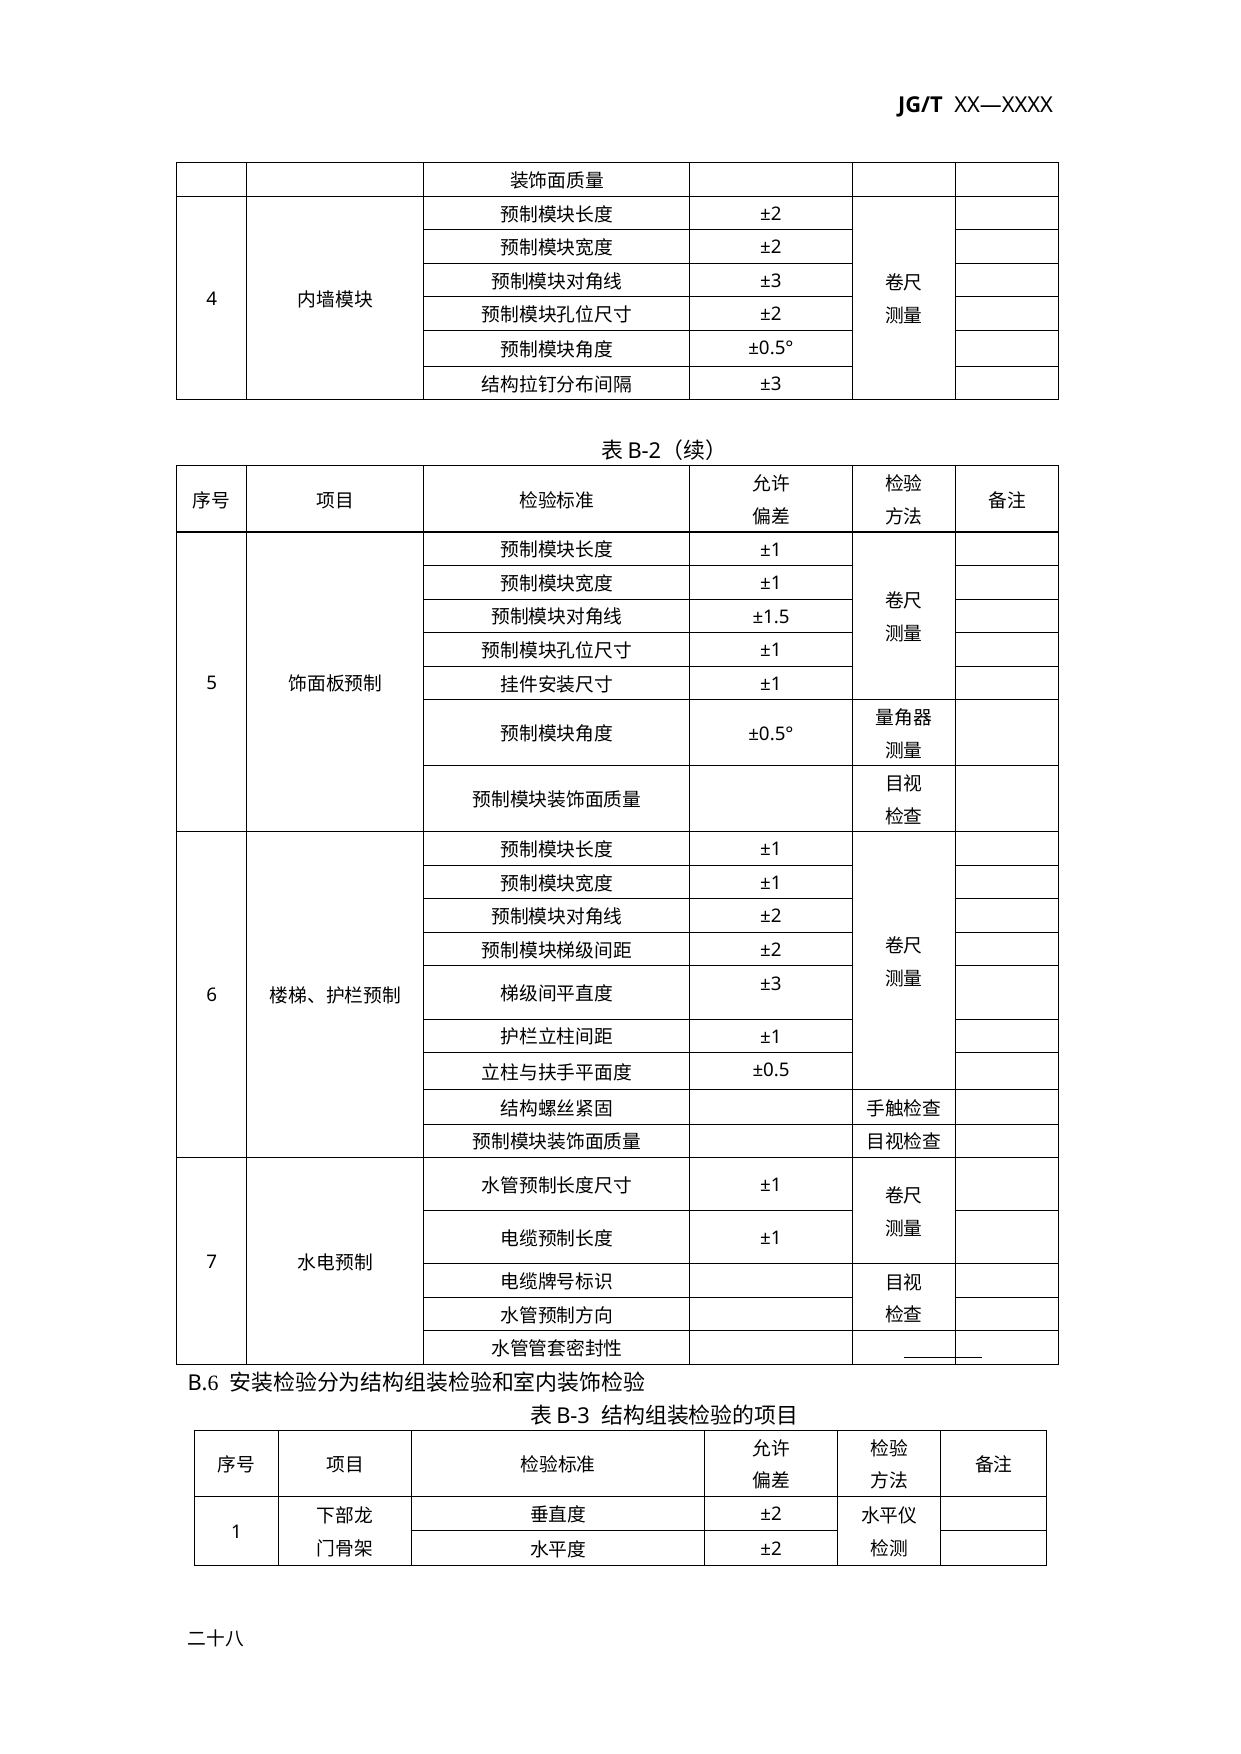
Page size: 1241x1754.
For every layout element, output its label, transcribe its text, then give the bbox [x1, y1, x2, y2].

table_cell 预制模块孔位尺寸 [424, 297, 689, 330]
table_cell 水管预制方向 [424, 1298, 689, 1330]
table_cell ±2 [690, 197, 852, 229]
table_header 检验 方法 [853, 466, 955, 531]
table_cell ±1 [690, 1158, 852, 1210]
table_cell 垂直度 [412, 1497, 704, 1530]
table_cell [956, 1020, 1058, 1052]
table_cell 预制模块宽度 [424, 866, 689, 898]
table_cell [956, 566, 1058, 598]
table_cell [690, 1090, 852, 1123]
table_cell [956, 1090, 1058, 1123]
table_cell [956, 331, 1058, 366]
table_cell 预制模块装饰面质量 [424, 1125, 689, 1157]
table_cell 预制模块角度 [424, 700, 689, 765]
table_header 检验 方法 [838, 1431, 940, 1496]
table_cell [690, 1298, 852, 1330]
table_cell 护栏立柱间距 [424, 1020, 689, 1052]
table_cell [956, 1158, 1058, 1210]
table_cell 预制模块对角线 [424, 600, 689, 632]
table_cell [956, 367, 1058, 399]
table_cell ±1.5 [690, 600, 852, 632]
table_cell 卷尺 测量 [853, 832, 955, 1089]
table_cell 量角器 测量 [853, 700, 955, 765]
table_cell ±1 [690, 832, 852, 865]
table_cell [941, 1497, 1046, 1530]
table_header 允许 偏差 [705, 1431, 837, 1496]
table_cell [956, 264, 1058, 296]
table_cell 预制模块孔位尺寸 [424, 633, 689, 666]
table_cell [690, 766, 852, 831]
table_cell ±2 [690, 230, 852, 263]
table_cell 目视检查 [853, 1125, 955, 1157]
table_cell 预制模块装饰面质量 [424, 766, 689, 831]
table_cell ±3 [690, 966, 852, 1018]
table_cell 手触检查 [853, 1090, 955, 1123]
table_cell 预制模块长度 [424, 832, 689, 865]
table_cell 水管预制长度尺寸 [424, 1158, 689, 1210]
table_cell [956, 866, 1058, 898]
table_cell ±1 [690, 566, 852, 598]
table_cell [956, 700, 1058, 765]
table_cell [956, 600, 1058, 632]
table_cell 挂件安装尺寸 [424, 667, 689, 699]
table_cell [956, 667, 1058, 699]
table_cell [956, 1211, 1058, 1263]
table_cell ±1 [690, 1020, 852, 1052]
table_cell [956, 899, 1058, 932]
table_cell [690, 163, 852, 196]
table_cell 下部龙 门骨架 [279, 1497, 411, 1565]
table_cell 卷尺 测量 [853, 533, 955, 699]
table_cell ±3 [690, 367, 852, 399]
table_cell 水管管套密封性 [424, 1331, 689, 1364]
table_cell [956, 1264, 1058, 1297]
table_cell [941, 1531, 1046, 1565]
table_cell 预制模块长度 [424, 533, 689, 565]
table_cell [956, 1125, 1058, 1157]
table_cell 饰面板预制 [247, 533, 423, 831]
table_cell [956, 832, 1058, 865]
table_cell [956, 966, 1058, 1018]
table_cell [956, 766, 1058, 831]
table_cell ±1 [690, 667, 852, 699]
table_cell [956, 633, 1058, 666]
table_cell ±2 [705, 1497, 837, 1530]
table_header 序号 [177, 466, 246, 531]
table_cell ±0.5° [690, 331, 852, 366]
table_cell [956, 1298, 1058, 1330]
list 表B-3 结构组装检验的项目 [275, 1397, 1053, 1430]
table_cell 梯级间平直度 [424, 966, 689, 1018]
table_cell 电缆预制长度 [424, 1211, 689, 1263]
table_header 备注 [956, 466, 1058, 531]
table_cell [956, 163, 1058, 196]
table_cell 水平仪 检测 [838, 1497, 940, 1565]
table_cell ±2 [690, 297, 852, 330]
table_cell 预制模块长度 [424, 197, 689, 229]
table_cell ±1 [690, 1211, 852, 1263]
table_cell ±1 [690, 866, 852, 898]
table_header 允许 偏差 [690, 466, 852, 531]
table_cell ±0.5° [690, 700, 852, 765]
table_cell 预制模块宽度 [424, 566, 689, 598]
table_cell [956, 533, 1058, 565]
table_header 备注 [941, 1431, 1046, 1496]
table_cell 预制模块对角线 [424, 899, 689, 932]
table_cell 水平度 [412, 1531, 704, 1565]
table_cell 6 [177, 832, 246, 1157]
table_header 检验标准 [412, 1431, 704, 1496]
table_header 检验标准 [424, 466, 689, 531]
table_cell 7 [177, 1158, 246, 1364]
table_cell 预制模块角度 [424, 331, 689, 366]
table_cell 目视 检查 [853, 1264, 955, 1330]
table_cell 5 [177, 533, 246, 831]
table_cell ±3 [690, 264, 852, 296]
list 表B-2（续） [275, 433, 1053, 465]
table_cell 卷尺 测量 [853, 197, 955, 399]
table_cell 预制模块宽度 [424, 230, 689, 263]
table_cell [956, 1053, 1058, 1089]
table_cell 卷尺 测量 [853, 1158, 955, 1263]
table_cell [956, 230, 1058, 263]
table_cell 立柱与扶手平面度 [424, 1053, 689, 1089]
table_cell 内墙模块 [247, 197, 423, 399]
table_cell 目视 检查 [853, 766, 955, 831]
table_cell ±0.5 [690, 1053, 852, 1089]
table_header 序号 [195, 1431, 278, 1496]
table_cell 预制模块对角线 [424, 264, 689, 296]
table_cell [853, 1331, 955, 1364]
table_cell 装饰面质量 [424, 163, 689, 196]
table_cell 楼梯、护栏预制 [247, 832, 423, 1157]
table_cell 电缆牌号标识 [424, 1264, 689, 1297]
table_cell ±2 [690, 899, 852, 932]
table_cell 结构螺丝紧固 [424, 1090, 689, 1123]
table_cell 水电预制 [247, 1158, 423, 1364]
table_cell [956, 197, 1058, 229]
table_header 项目 [247, 466, 423, 531]
table_cell 1 [195, 1497, 278, 1565]
table_cell ±1 [690, 533, 852, 565]
text B.6 安装检验分为结构组装检验和室内装饰检验 [187, 1365, 1053, 1397]
table_cell [690, 1125, 852, 1157]
table_cell [956, 1331, 1058, 1364]
table_cell [956, 297, 1058, 330]
table_cell 结构拉钉分布间隔 [424, 367, 689, 399]
table_cell [690, 1331, 852, 1364]
table_cell 预制模块梯级间距 [424, 933, 689, 965]
table_cell [690, 1264, 852, 1297]
table_cell 4 [177, 197, 246, 399]
table_cell [956, 933, 1058, 965]
table_cell ±1 [690, 633, 852, 666]
table_header 项目 [279, 1431, 411, 1496]
table_cell ±2 [690, 933, 852, 965]
table_cell ±2 [705, 1531, 837, 1565]
